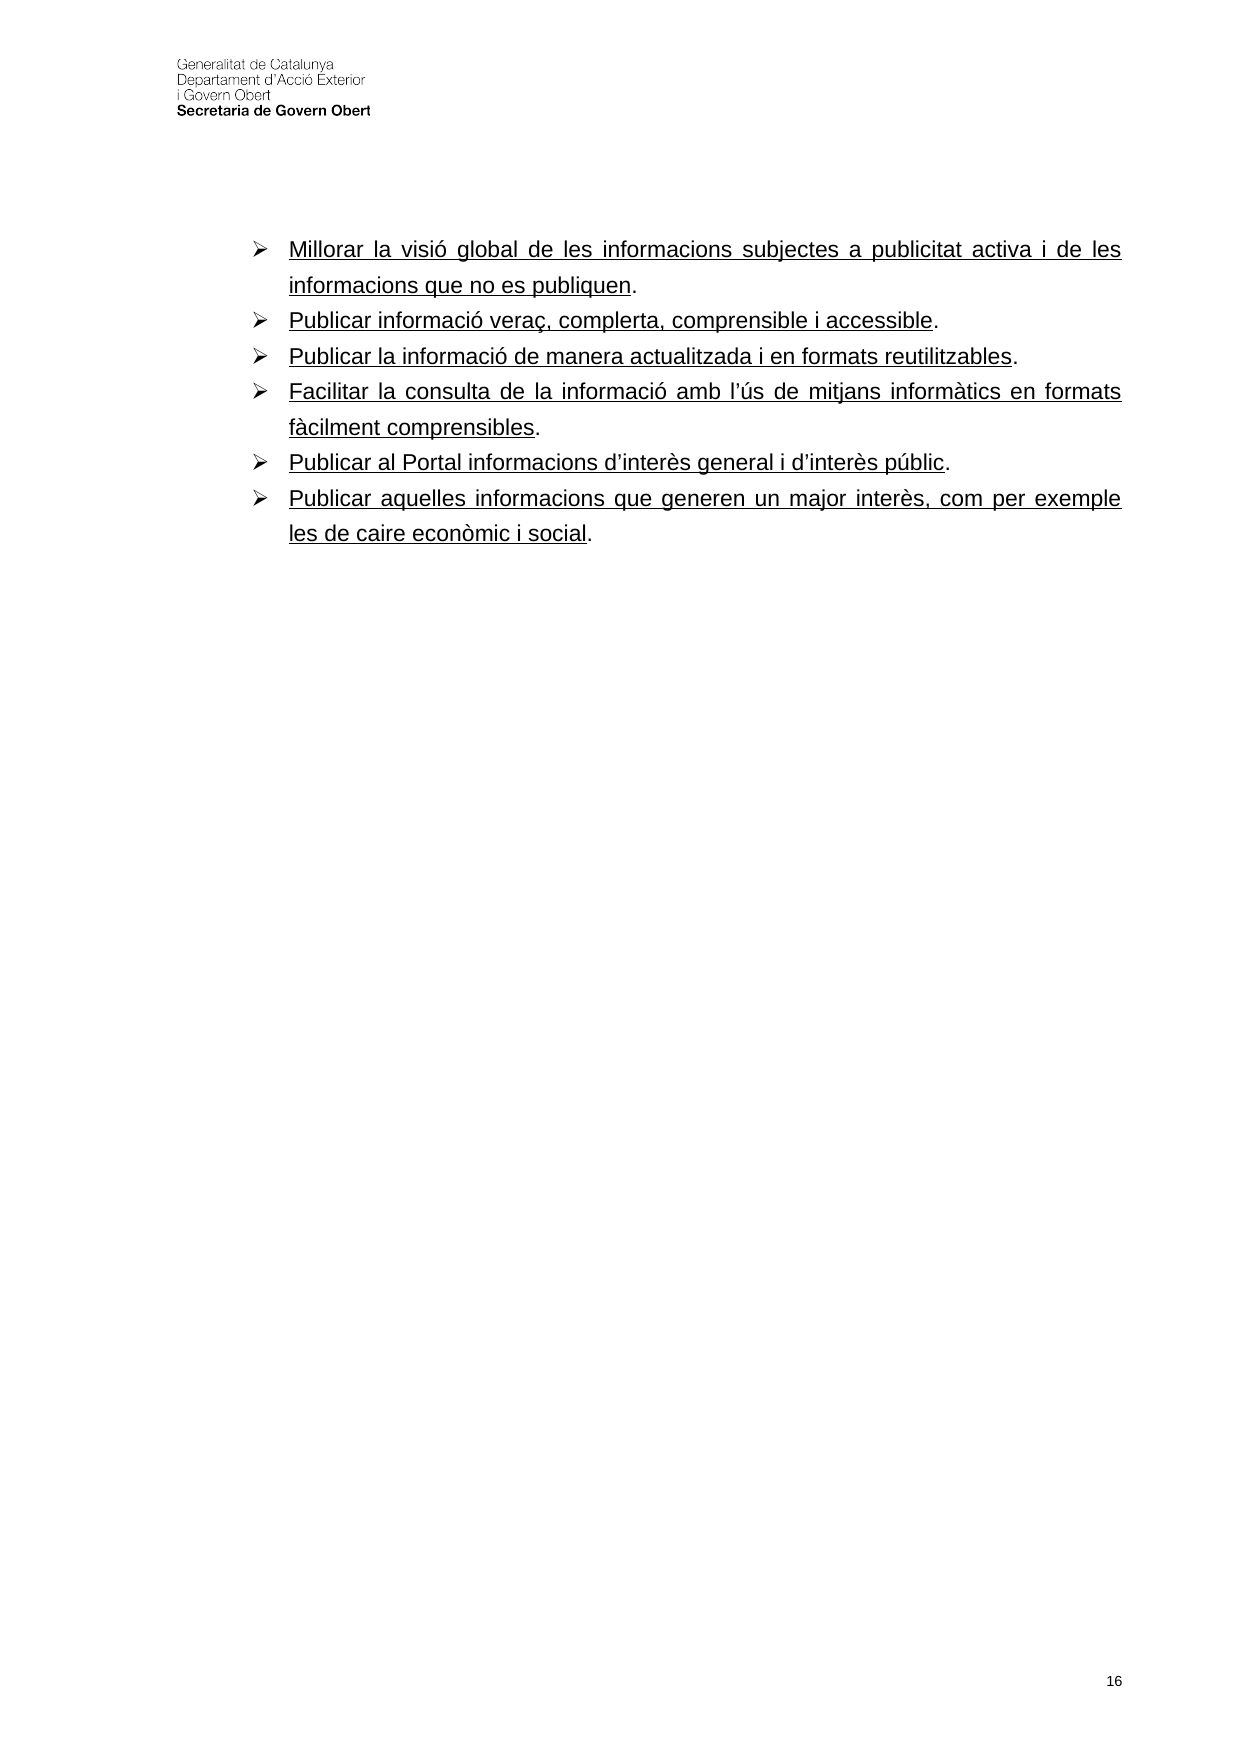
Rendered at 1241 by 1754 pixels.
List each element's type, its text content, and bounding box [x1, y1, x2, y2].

list Publicar al Portal informacions d’interès general i d’interès públic. [251, 449, 1122, 476]
list Publicar la informació de manera actualitzada i en formats reutilitzables. [251, 343, 1122, 369]
list Millorar la visió global de les informacions subjectes a publicitat activa i de les informacions que no es publiquen. [251, 236, 1122, 298]
list Publicar informació veraç, complerta, comprensible i accessible. [251, 307, 1122, 334]
list Publicar aquelles informacions que generen un major interès, com per exemple les de caire econòmic i social. [251, 485, 1122, 547]
list Facilitar la consulta de la informació amb l’ús de mitjans informàtics en formats fàcilment comprensibles. [251, 378, 1122, 440]
picture [177, 59, 370, 116]
